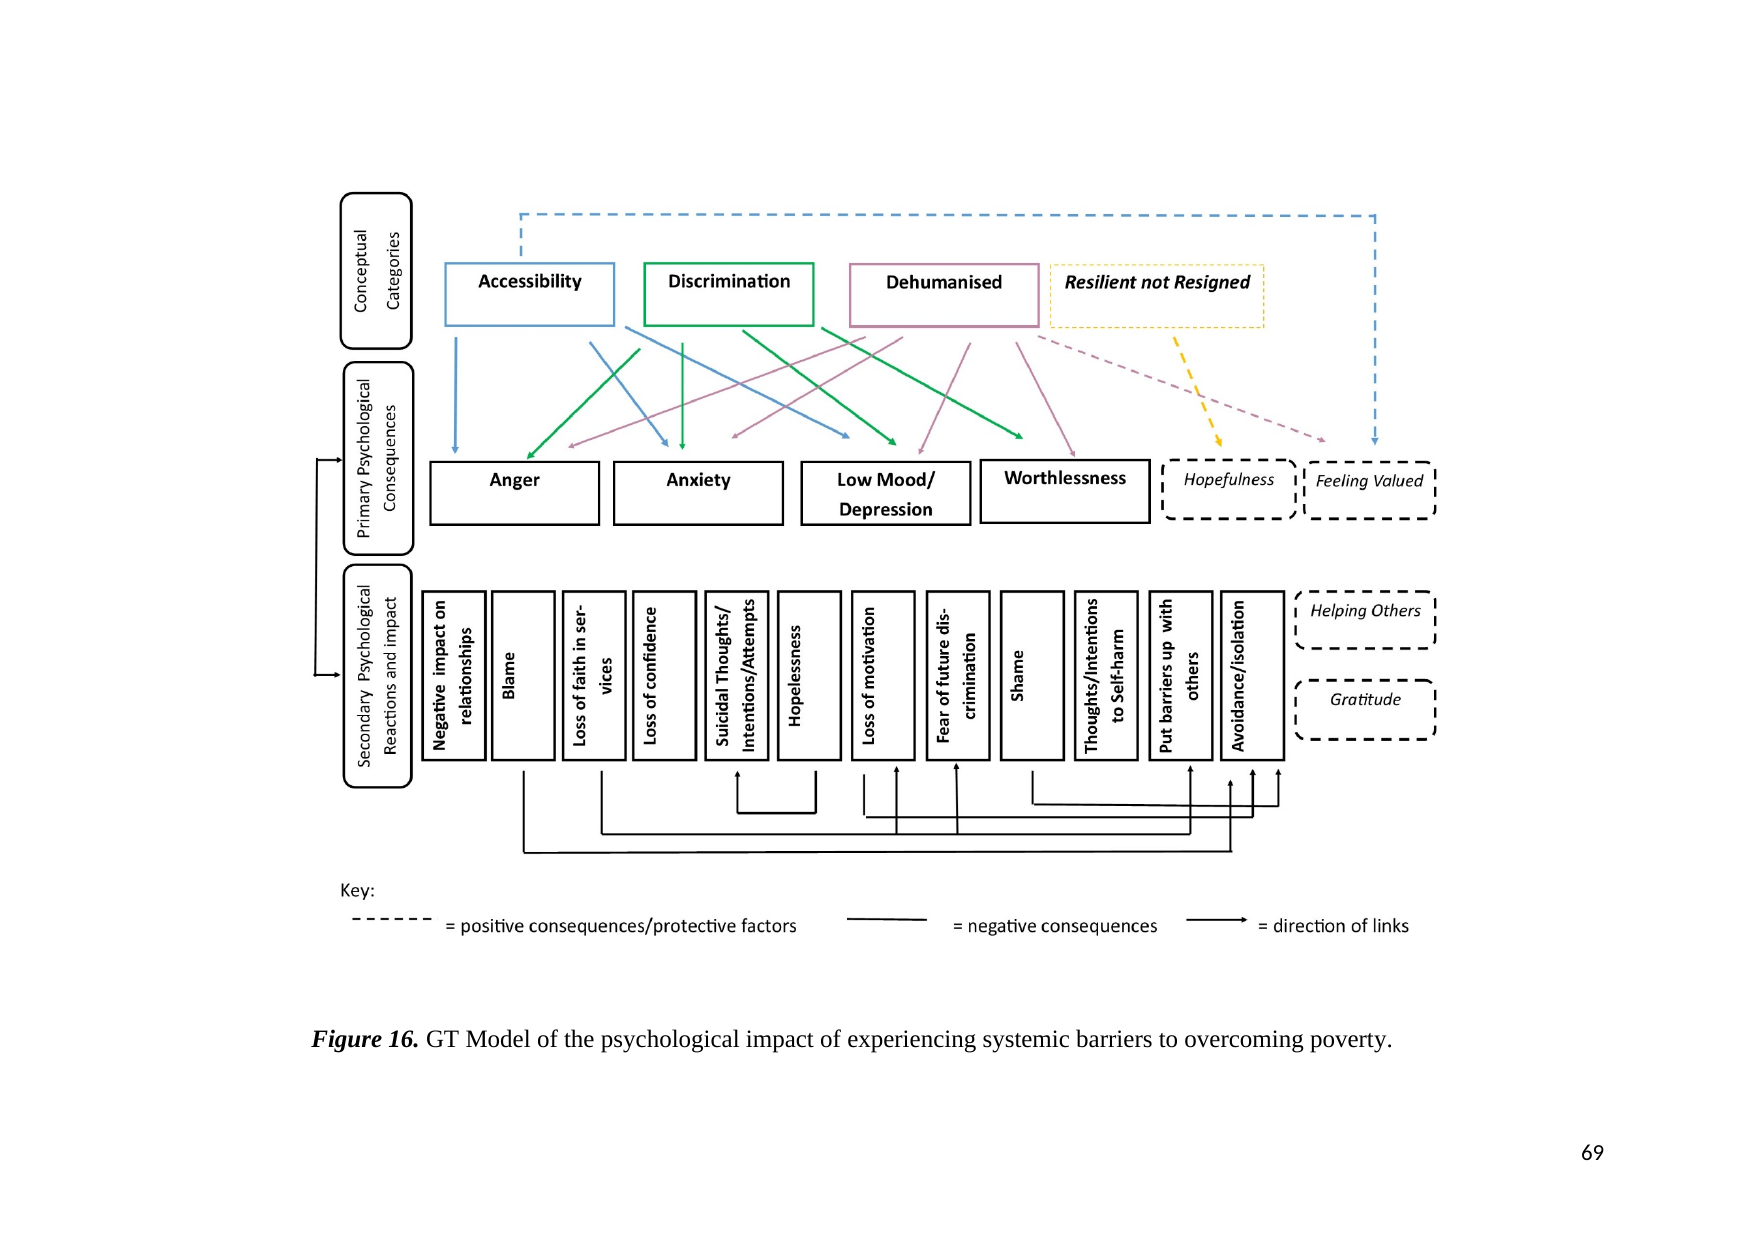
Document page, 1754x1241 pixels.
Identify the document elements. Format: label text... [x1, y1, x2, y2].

picture [275, 151, 1479, 1003]
text Figure 16. GT Model of the psychological impact of experiencing systemic barriers to overcoming poverty. [236, 1024, 1604, 1053]
